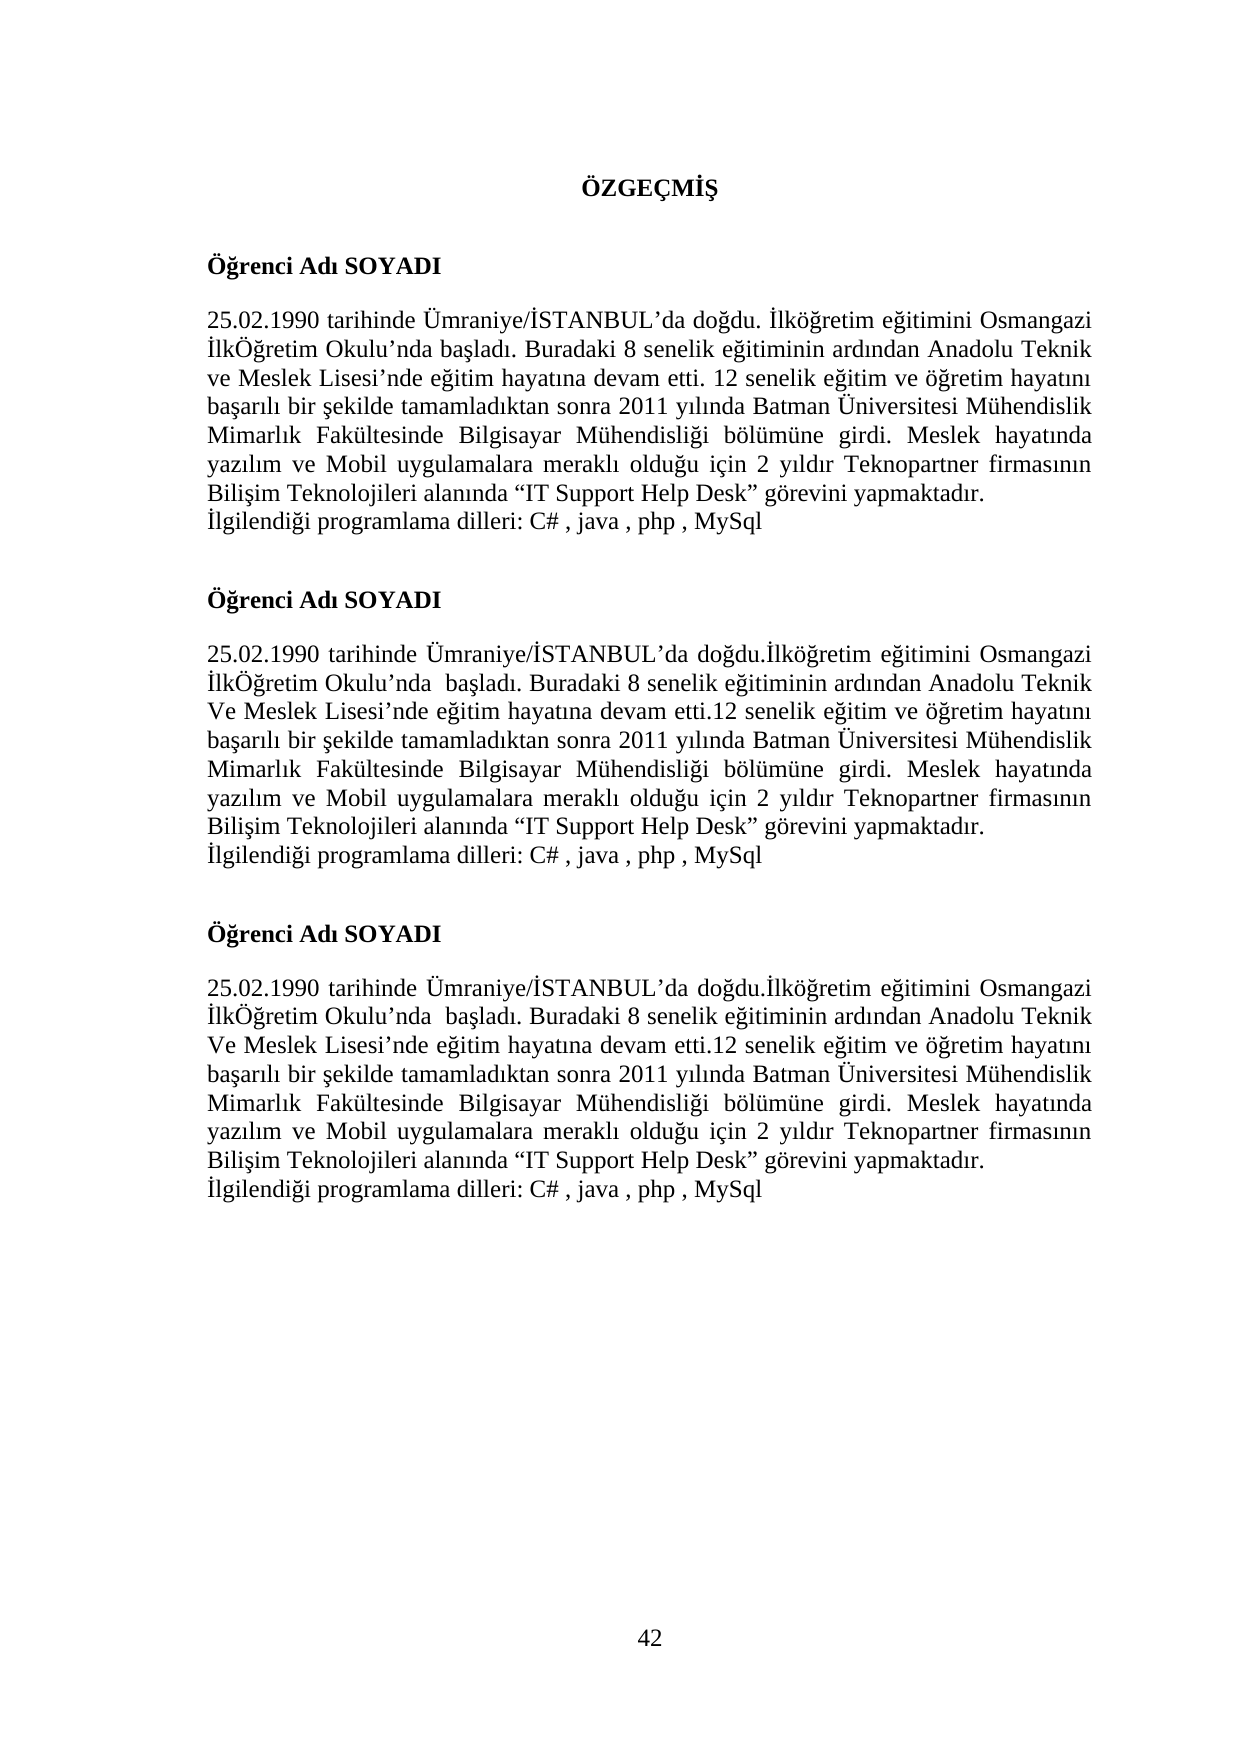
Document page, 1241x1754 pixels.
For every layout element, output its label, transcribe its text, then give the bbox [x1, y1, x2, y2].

text 25.02.1990 tarihinde Ümraniye/İSTANBUL’da doğdu. İlköğretim eğitimini Osmangazi İlkÖğretim Okulu’nda başladı. Buradaki 8 senelik eğitiminin ardından Anadolu Teknik ve Meslek Lisesi’nde eğitim hayatına devam etti. 12 senelik eğitim ve öğretim hayatını başarılı bir şekilde tamamladıktan sonra 2011 yılında Batman Üniversitesi Mühendislik Mimarlık Fakültesinde Bilgisayar Mühendisliği bölümüne girdi. Meslek hayatında yazılım ve Mobil uygulamalara meraklı olduğu için 2 yıldır Teknopartner firmasının Bilişim Teknolojileri alanında “IT Support Help Desk” görevini yapmaktadır. [207, 305, 1093, 506]
text Öğrenci Adı SOYADI [207, 585, 1093, 614]
text Öğrenci Adı SOYADI [207, 919, 1093, 948]
text İlgilendiği programlama dilleri: C# , java , php , MySql [207, 840, 1093, 869]
text 25.02.1990 tarihinde Ümraniye/İSTANBUL’da doğdu.İlköğretim eğitimini Osmangazi İlkÖğretim Okulu’nda başladı. Buradaki 8 senelik eğitiminin ardından Anadolu Teknik Ve Meslek Lisesi’nde eğitim hayatına devam etti.12 senelik eğitim ve öğretim hayatını başarılı bir şekilde tamamladıktan sonra 2011 yılında Batman Üniversitesi Mühendislik Mimarlık Fakültesinde Bilgisayar Mühendisliği bölümüne girdi. Meslek hayatında yazılım ve Mobil uygulamalara meraklı olduğu için 2 yıldır Teknopartner firmasının Bilişim Teknolojileri alanında “IT Support Help Desk” görevini yapmaktadır. [207, 639, 1093, 840]
text İlgilendiği programlama dilleri: C# , java , php , MySql [207, 1174, 1093, 1203]
text İlgilendiği programlama dilleri: C# , java , php , MySql [207, 506, 1093, 535]
text ÖZGEÇMİŞ [207, 173, 1093, 201]
text Öğrenci Adı SOYADI [207, 251, 1093, 280]
text 25.02.1990 tarihinde Ümraniye/İSTANBUL’da doğdu.İlköğretim eğitimini Osmangazi İlkÖğretim Okulu’nda başladı. Buradaki 8 senelik eğitiminin ardından Anadolu Teknik Ve Meslek Lisesi’nde eğitim hayatına devam etti.12 senelik eğitim ve öğretim hayatını başarılı bir şekilde tamamladıktan sonra 2011 yılında Batman Üniversitesi Mühendislik Mimarlık Fakültesinde Bilgisayar Mühendisliği bölümüne girdi. Meslek hayatında yazılım ve Mobil uygulamalara meraklı olduğu için 2 yıldır Teknopartner firmasının Bilişim Teknolojileri alanında “IT Support Help Desk” görevini yapmaktadır. [207, 973, 1093, 1174]
